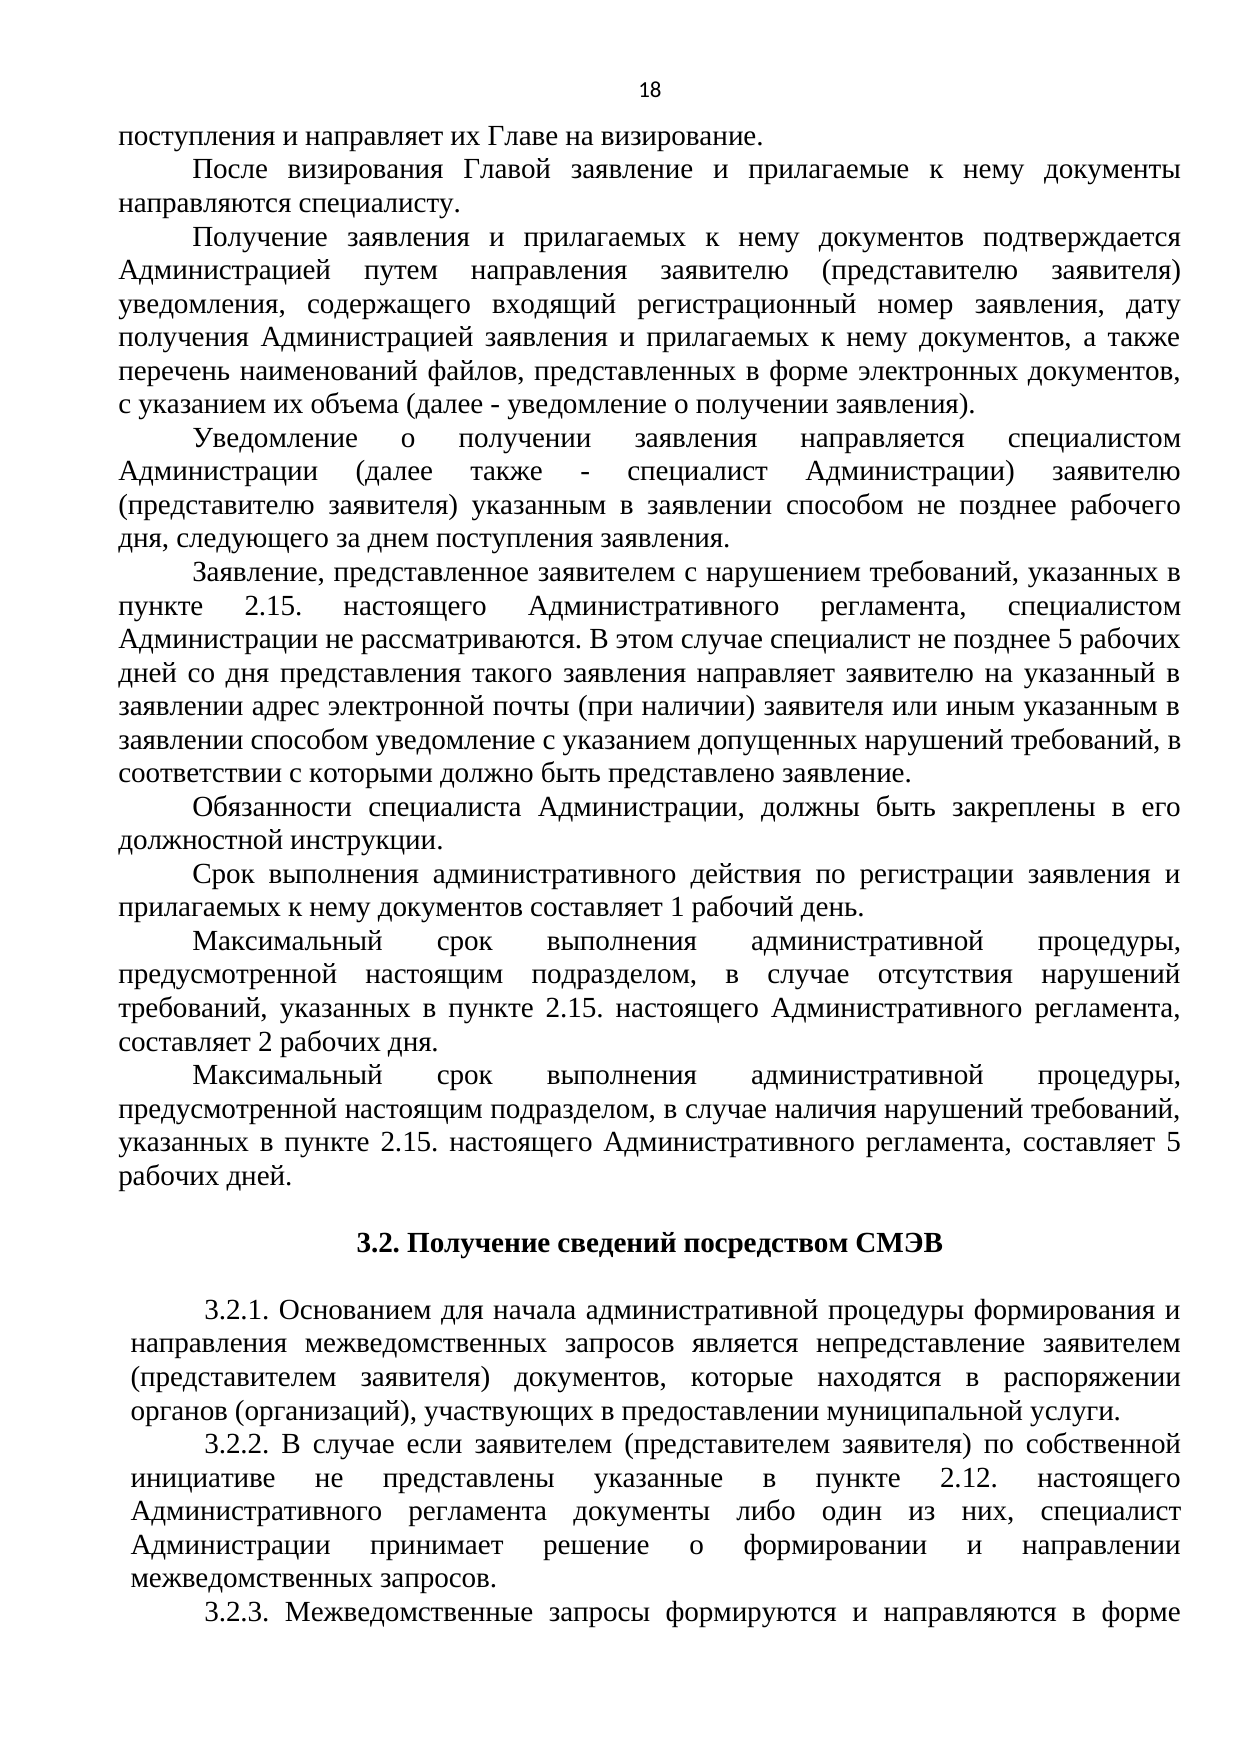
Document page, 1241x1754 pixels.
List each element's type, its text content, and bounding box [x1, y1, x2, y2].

text Обязанности специалиста Администрации, должны быть закреплены в его должностной инструкции. [118, 789, 1181, 856]
text 3.2. Получение сведений посредством СМЭВ [118, 1225, 1181, 1258]
text Максимальный срок выполнения административной процедуры, предусмотренной настоящим подразделом, в случае наличия нарушений требований, указанных в пункте 2.15. настоящего Административного регламента, составляет 5 рабочих дней. [118, 1057, 1181, 1191]
text Срок выполнения административного действия по регистрации заявления и прилагаемых к нему документов составляет 1 рабочий день. [118, 856, 1181, 923]
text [130, 1594, 1181, 1627]
text После визирования Главой заявление и прилагаемые к нему документы направляются специалисту. [118, 152, 1181, 219]
text Получение заявления и прилагаемых к нему документов подтверждается Администрацией путем направления заявителю (представителю заявителя) уведомления, содержащего входящий регистрационный номер заявления, дату получения Администрацией заявления и прилагаемых к нему документов, а также перечень наименований файлов, представленных в форме электронных документов, с указанием их объема (далее - уведомление о получении заявления). [118, 219, 1181, 420]
text 3.2.1. Основанием для начала административной процедуры формирования и направления межведомственных запросов является непредставление заявителем (представителем заявителя) документов, которые находятся в распоряжении органов (организаций), участвующих в предоставлении муниципальной услуги. [130, 1292, 1181, 1426]
text Уведомление о получении заявления направляется специалистом Администрации (далее также - специалист Администрации) заявителю (представителю заявителя) указанным в заявлении способом не позднее рабочего дня, следующего за днем поступления заявления. [118, 420, 1181, 554]
text Заявление, представленное заявителем с нарушением требований, указанных в пункте 2.15. настоящего Административного регламента, специалистом Администрации не рассматриваются. В этом случае специалист не позднее 5 рабочих дней со дня представления такого заявления направляет заявителю на указанный в заявлении адрес электронной почты (при наличии) заявителя или иным указанным в заявлении способом уведомление с указанием допущенных нарушений требований, в соответствии с которыми должно быть представлено заявление. [118, 554, 1181, 789]
text 3.2.2. В случае если заявителем (представителем заявителя) по собственной инициативе не представлены указанные в пункте 2.12. настоящего Административного регламента документы либо один из них, специалист Администрации принимает решение о формировании и направлении межведомственных запросов. [130, 1426, 1181, 1594]
text Максимальный срок выполнения административной процедуры, предусмотренной настоящим подразделом, в случае отсутствия нарушений требований, указанных в пункте 2.15. настоящего Административного регламента, составляет 2 рабочих дня. [118, 923, 1181, 1057]
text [118, 118, 1181, 152]
